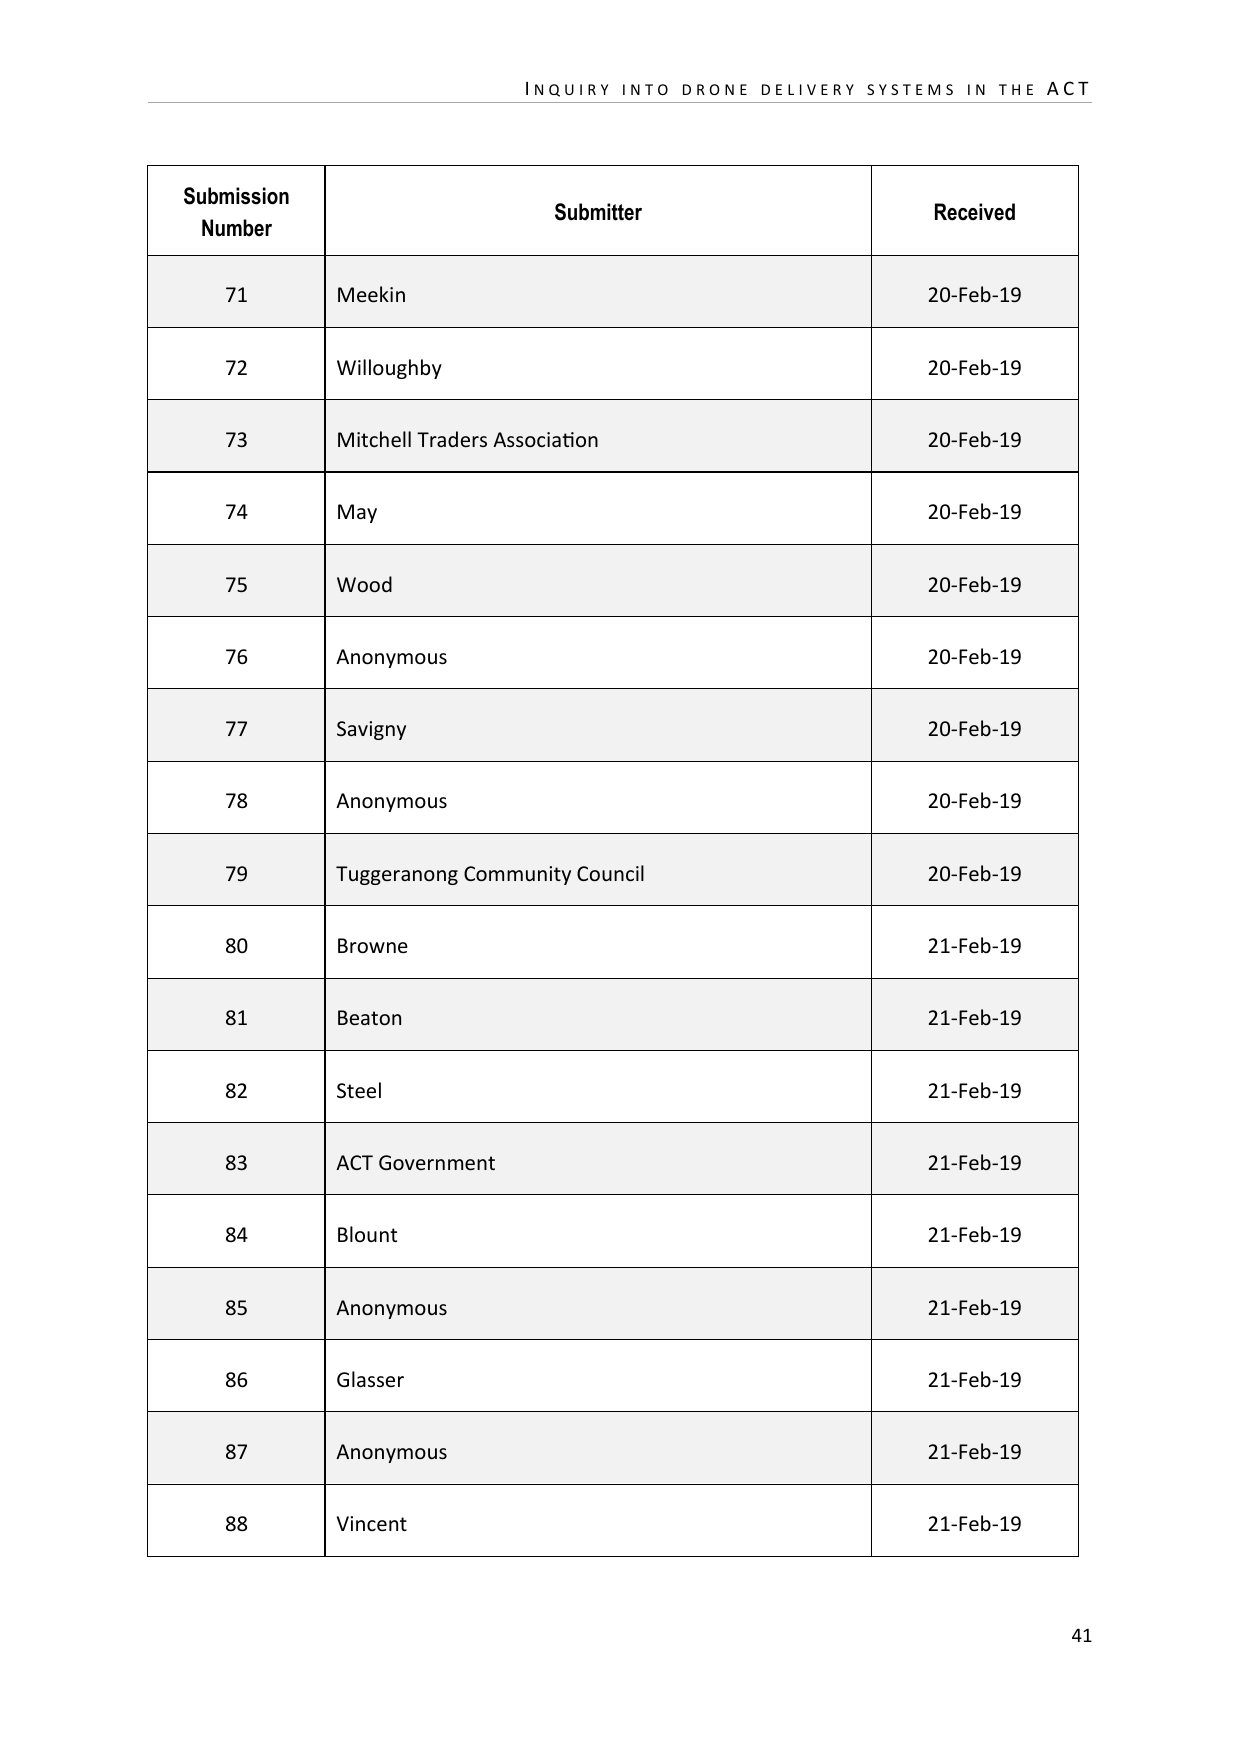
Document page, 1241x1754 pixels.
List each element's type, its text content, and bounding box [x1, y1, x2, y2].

table_cell Wood [326, 545, 871, 616]
table_cell 21-Feb-19 [872, 906, 1078, 977]
table_cell Steel [326, 1051, 871, 1122]
table_cell Glasser [326, 1340, 871, 1411]
table_cell Meekin [326, 256, 871, 327]
table_cell 71 [148, 256, 324, 327]
table_cell 20-Feb-19 [872, 400, 1078, 471]
table_cell 20-Feb-19 [872, 834, 1078, 905]
table_cell 77 [148, 689, 324, 761]
table_cell 21-Feb-19 [872, 979, 1078, 1050]
table_cell Mitchell Traders Association [326, 400, 871, 471]
table_cell 85 [148, 1268, 324, 1339]
table_cell 21-Feb-19 [872, 1268, 1078, 1339]
table_cell 20-Feb-19 [872, 617, 1078, 688]
table_cell Anonymous [326, 762, 871, 833]
table_cell 73 [148, 400, 324, 471]
table_cell 80 [148, 906, 324, 977]
table_cell Anonymous [326, 1268, 871, 1339]
table_cell 87 [148, 1412, 324, 1483]
table_cell Browne [326, 906, 871, 977]
table_cell 21-Feb-19 [872, 1195, 1078, 1267]
table_header Submitter [326, 166, 871, 254]
table_cell 76 [148, 617, 324, 688]
table_cell 21-Feb-19 [872, 1123, 1078, 1194]
table_cell ACT Government [326, 1123, 871, 1194]
table_cell 21-Feb-19 [872, 1412, 1078, 1483]
table_cell 20-Feb-19 [872, 545, 1078, 616]
table_cell 82 [148, 1051, 324, 1122]
table_cell 21-Feb-19 [872, 1485, 1078, 1556]
table_cell Anonymous [326, 1412, 871, 1483]
table_cell 74 [148, 473, 324, 544]
table_cell 86 [148, 1340, 324, 1411]
table_cell 20-Feb-19 [872, 256, 1078, 327]
table_cell 84 [148, 1195, 324, 1267]
table_header Received [872, 166, 1078, 254]
table_cell 78 [148, 762, 324, 833]
table_cell 75 [148, 545, 324, 616]
table_cell Blount [326, 1195, 871, 1267]
table_cell 81 [148, 979, 324, 1050]
table_cell Beaton [326, 979, 871, 1050]
table_cell 88 [148, 1485, 324, 1556]
table_cell Vincent [326, 1485, 871, 1556]
table_cell 20-Feb-19 [872, 762, 1078, 833]
table_cell Willoughby [326, 328, 871, 399]
table_cell 79 [148, 834, 324, 905]
table_cell Savigny [326, 689, 871, 761]
table_cell Tuggeranong Community Council [326, 834, 871, 905]
table_header Submission Number [148, 166, 324, 254]
table_cell 21-Feb-19 [872, 1340, 1078, 1411]
table_cell 20-Feb-19 [872, 473, 1078, 544]
table_cell 20-Feb-19 [872, 328, 1078, 399]
table_cell 21-Feb-19 [872, 1051, 1078, 1122]
table_cell 83 [148, 1123, 324, 1194]
table_cell 72 [148, 328, 324, 399]
table_cell May [326, 473, 871, 544]
table_cell 20-Feb-19 [872, 689, 1078, 761]
table_cell Anonymous [326, 617, 871, 688]
